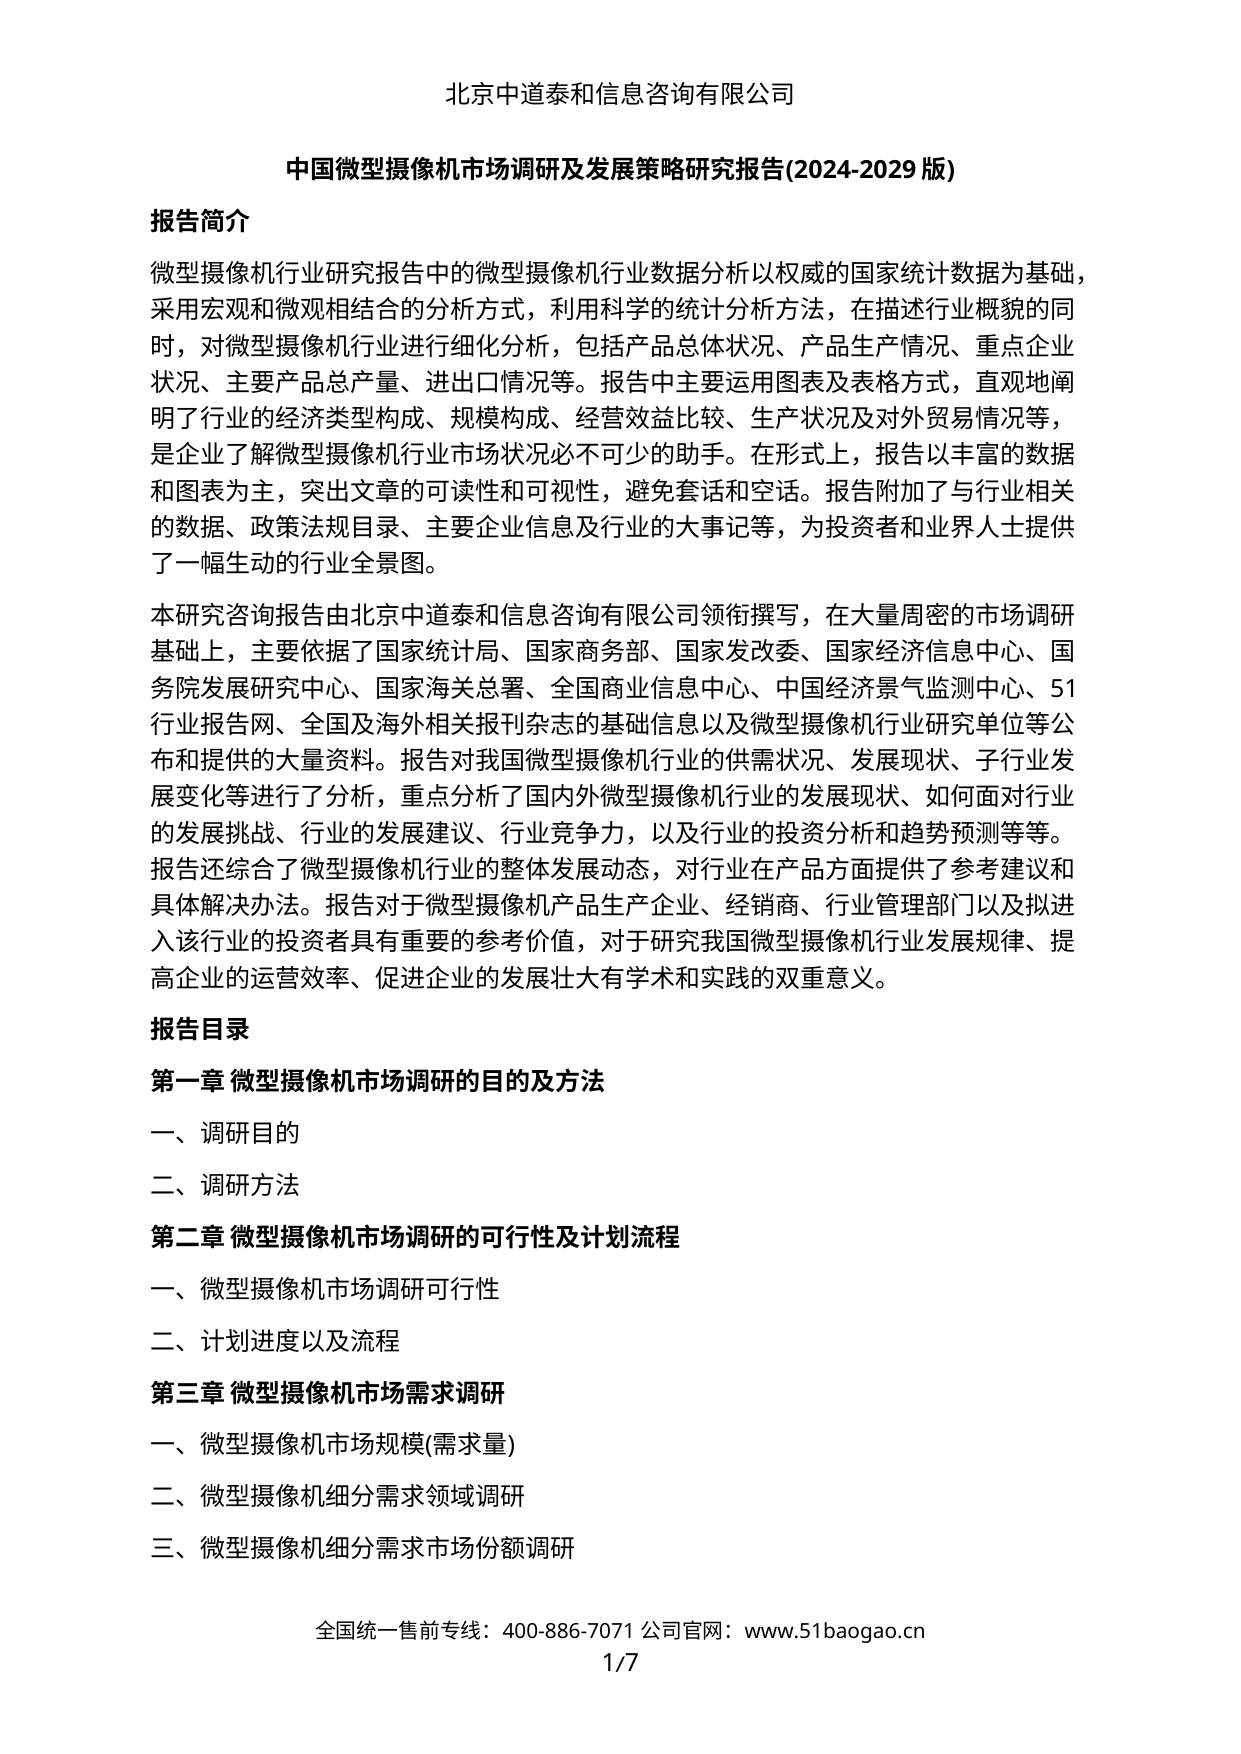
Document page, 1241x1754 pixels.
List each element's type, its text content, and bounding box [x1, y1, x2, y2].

text 报告简介 [150, 202, 1090, 238]
text 报告目录 [150, 1010, 1090, 1046]
text 二、微型摄像机细分需求领域调研 [150, 1477, 1090, 1513]
text 本研究咨询报告由北京中道泰和信息咨询有限公司领衔撰写，在大量周密的市场调研基础上，主要依据了国家统计局、国家商务部、国家发改委、国家经济信息中心、国务院发展研究中心、国家海关总署、全国商业信息中心、中国经济景气监测中心、51行业报告网、全国及海外相关报刊杂志的基础信息以及微型摄像机行业研究单位等公布和提供的大量资料。报告对我国微型摄像机行业的供需状况、发展现状、子行业发展变化等进行了分析，重点分析了国内外微型摄像机行业的发展现状、如何面对行业的发展挑战、行业的发展建议、行业竞争力，以及行业的投资分析和趋势预测等等。报告还综合了微型摄像机行业的整体发展动态，对行业在产品方面提供了参考建议和具体解决办法。报告对于微型摄像机产品生产企业、经销商、行业管理部门以及拟进入该行业的投资者具有重要的参考价值，对于研究我国微型摄像机行业发展规律、提高企业的运营效率、促进企业的发展壮大有学术和实践的双重意义。 [150, 596, 1090, 994]
text 二、调研方法 [150, 1166, 1090, 1202]
text 第一章 微型摄像机市场调研的目的及方法 [150, 1062, 1090, 1098]
text 一、调研目的 [150, 1114, 1090, 1150]
text 第二章 微型摄像机市场调研的可行性及计划流程 [150, 1217, 1090, 1254]
text 一、微型摄像机市场调研可行性 [150, 1269, 1090, 1306]
text 第三章 微型摄像机市场需求调研 [150, 1373, 1090, 1409]
text 三、微型摄像机细分需求市场份额调研 [150, 1529, 1090, 1565]
text 一、微型摄像机市场规模(需求量) [150, 1425, 1090, 1461]
text 中国微型摄像机市场调研及发展策略研究报告(2024-2029版) [150, 150, 1090, 186]
text 二、计划进度以及流程 [150, 1321, 1090, 1357]
text 微型摄像机行业研究报告中的微型摄像机行业数据分析以权威的国家统计数据为基础，采用宏观和微观相结合的分析方式，利用科学的统计分析方法，在描述行业概貌的同时，对微型摄像机行业进行细化分析，包括产品总体状况、产品生产情况、重点企业状况、主要产品总产量、进出口情况等。报告中主要运用图表及表格方式，直观地阐明了行业的经济类型构成、规模构成、经营效益比较、生产状况及对外贸易情况等，是企业了解微型摄像机行业市场状况必不可少的助手。在形式上，报告以丰富的数据和图表为主，突出文章的可读性和可视性，避免套话和空话。报告附加了与行业相关的数据、政策法规目录、主要企业信息及行业的大事记等，为投资者和业界人士提供了一幅生动的行业全景图。 [150, 254, 1090, 580]
